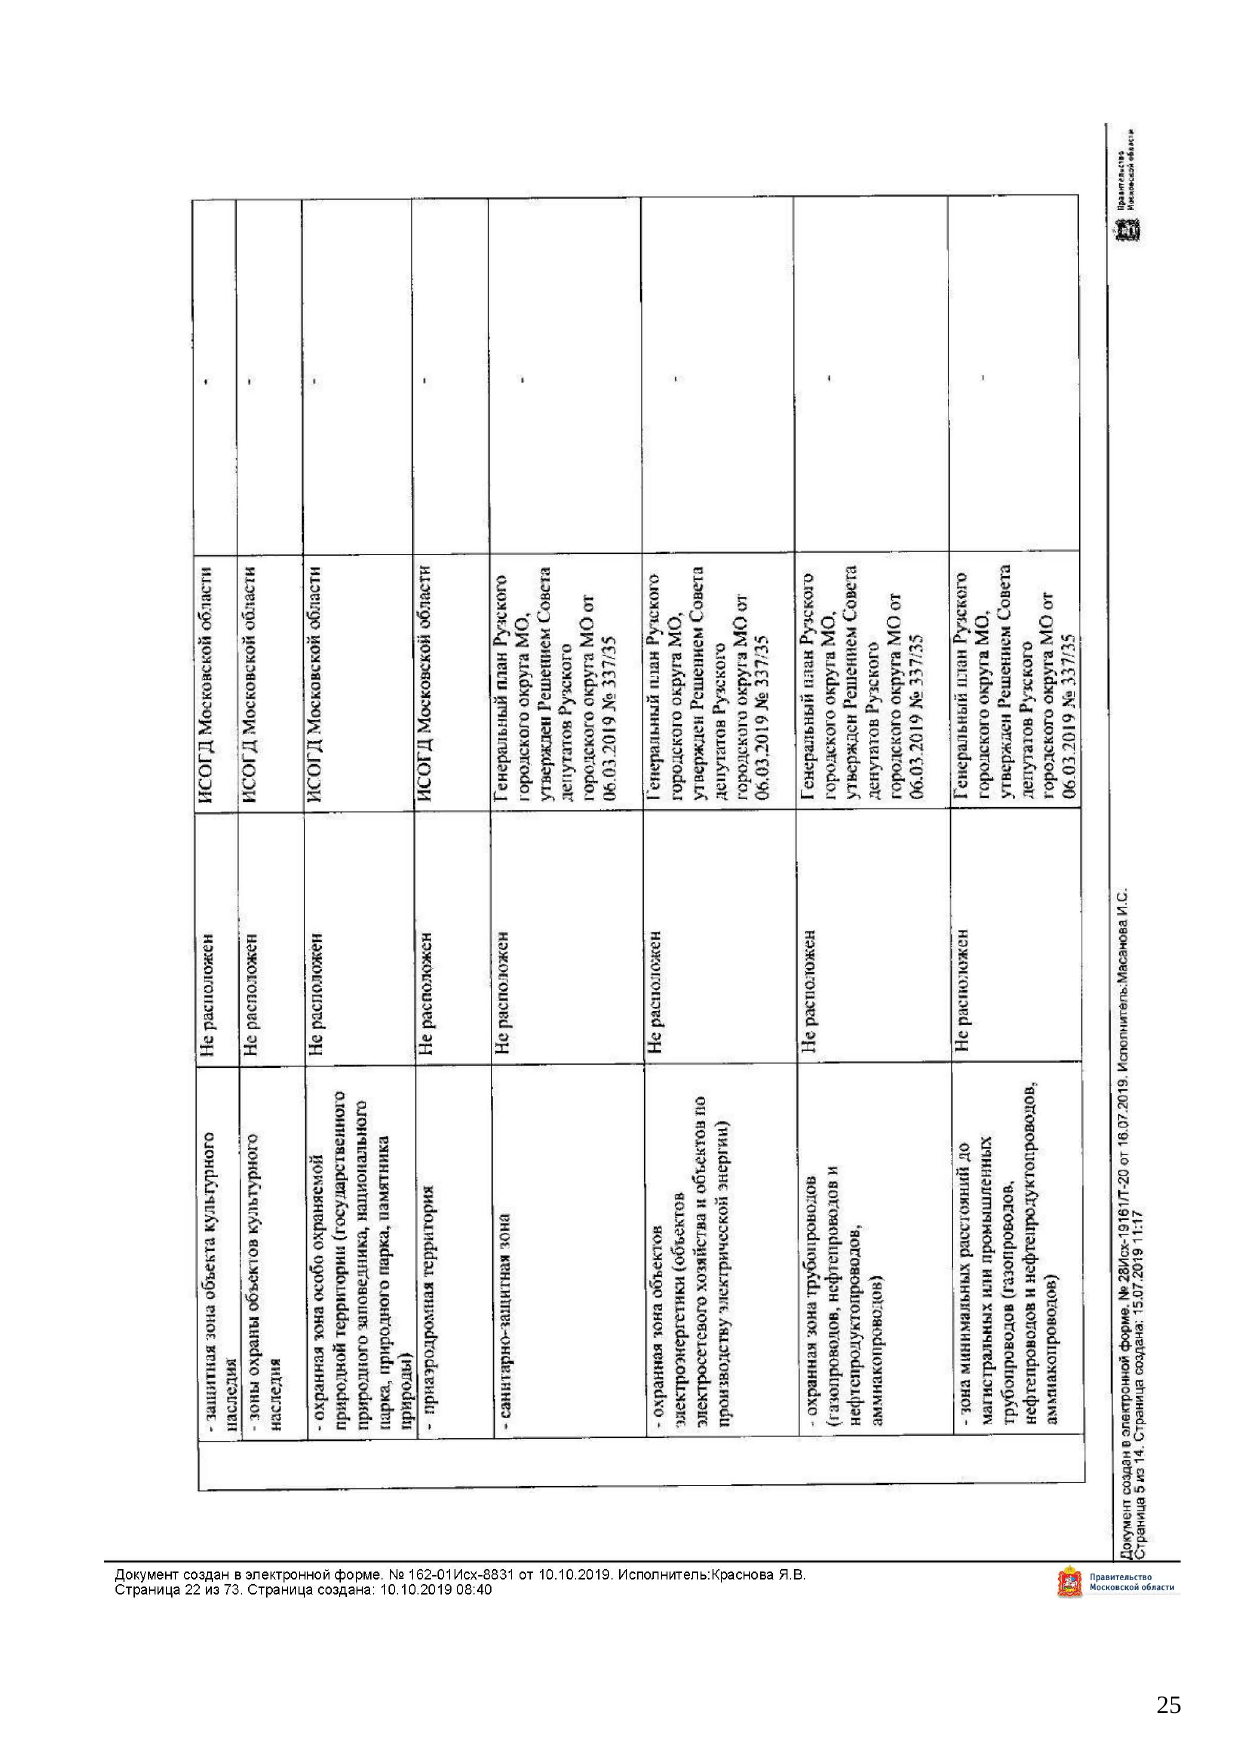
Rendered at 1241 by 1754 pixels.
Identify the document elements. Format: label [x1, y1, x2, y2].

picture [104, 88, 1181, 1612]
